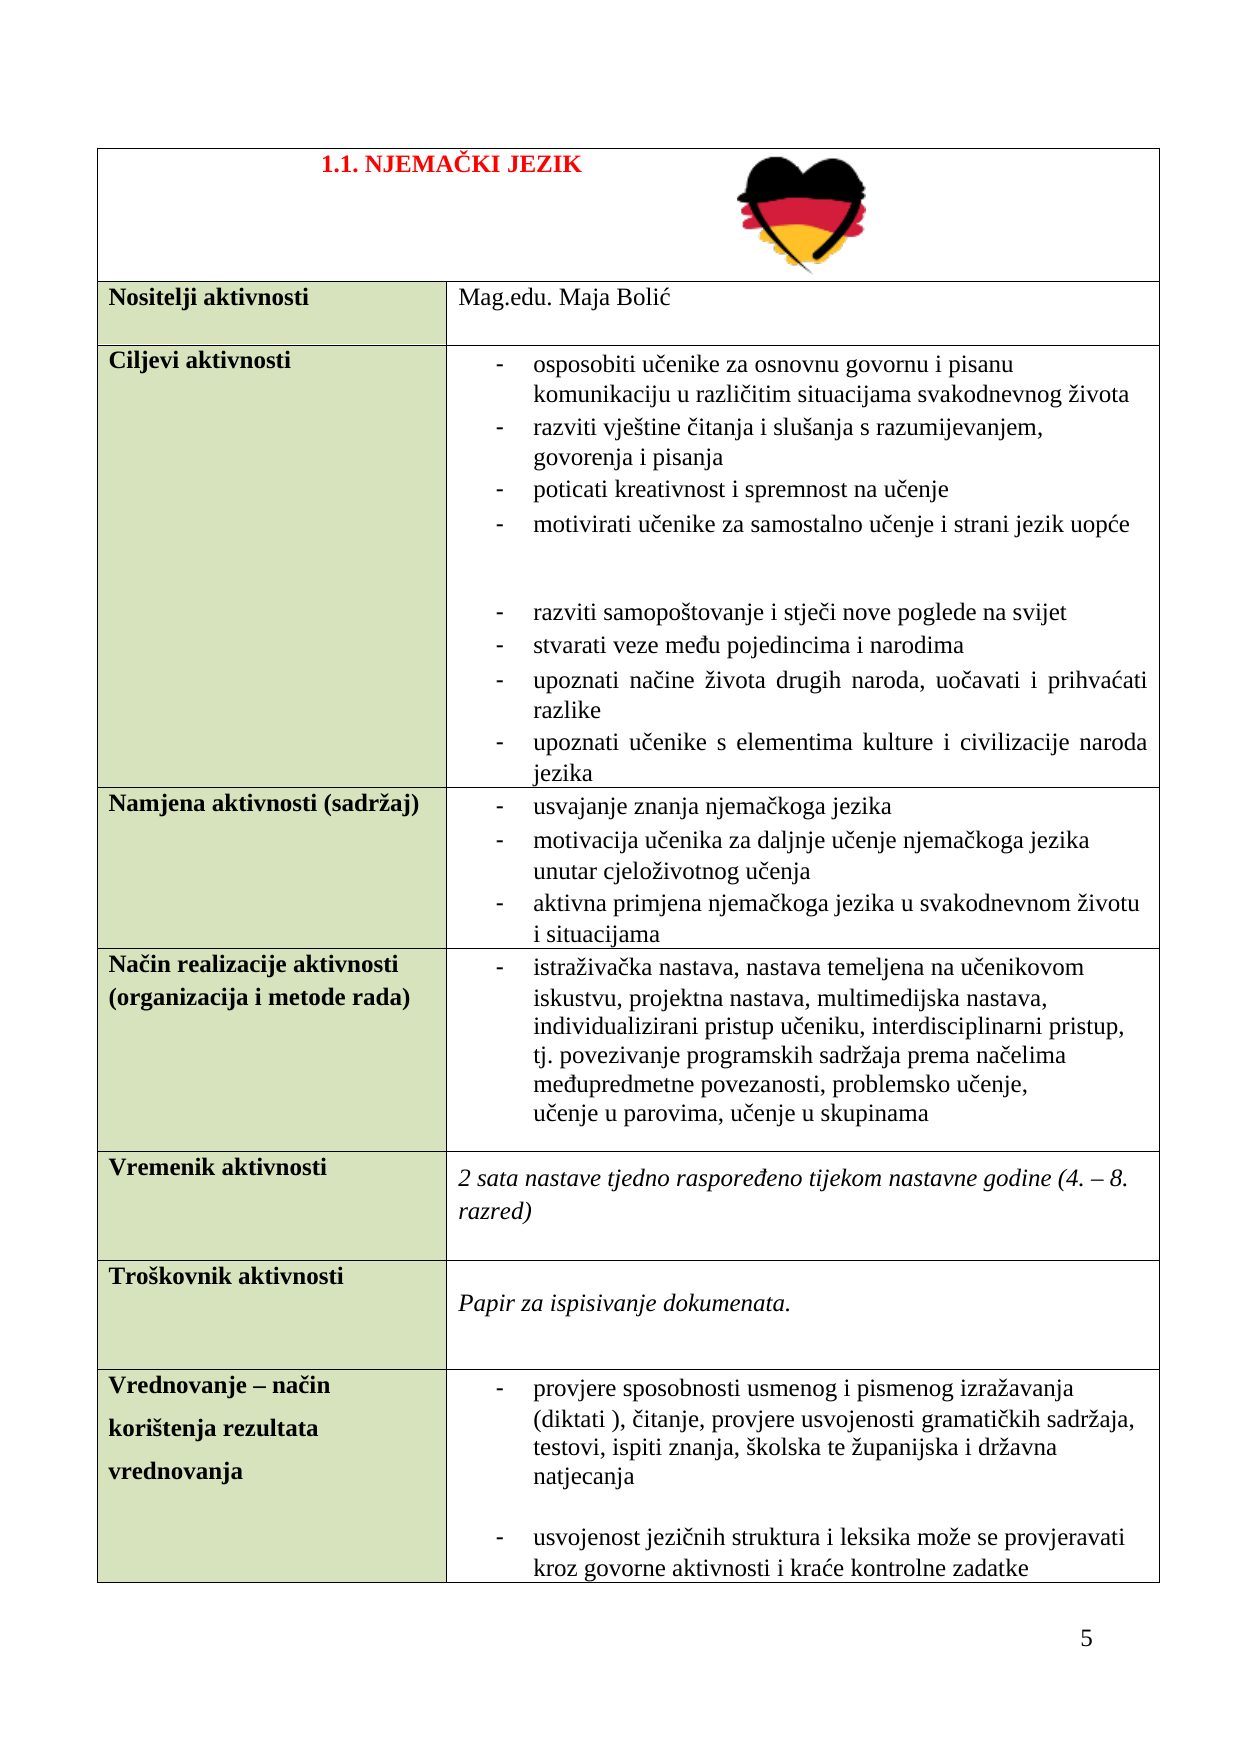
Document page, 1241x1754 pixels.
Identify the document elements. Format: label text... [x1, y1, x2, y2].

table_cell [98, 1370, 446, 1582]
table_cell Namjena aktivnosti (sadržaj) [98, 788, 446, 948]
table_cell 2 sata nastave tjedno raspoređeno tijekom nastavne godine (4. – 8. razred) [447, 1152, 1159, 1260]
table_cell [447, 1370, 1159, 1582]
table_cell Troškovnik aktivnosti [98, 1261, 446, 1369]
table_cell Mag.edu. Maja Bolić [447, 282, 1159, 344]
table_cell osposobiti učenike za osnovnu govornu i pisanu komunikaciju u različitim situacijama svakodnevnog života razviti vještine čitanja i slušanja s razumijevanjem, govorenja i pisanja poticati kreativnost i spremnost na učenje motivirati učenike za samostalno učenje i strani jezik uopće razviti samopoštovanje i stječi nove poglede na svijet stvarati veze među pojedincima i narodima upoznati načine života drugih naroda, uočavati i prihvaćati razlike upoznati učenike s elementima kulture i civilizacije naroda jezika [447, 346, 1159, 787]
table_cell Način realizacije aktivnosti (organizacija i metode rada) [98, 949, 446, 1151]
table_cell Ciljevi aktivnosti [98, 346, 446, 787]
picture [737, 152, 866, 281]
table_cell usvajanje znanja njemačkoga jezika motivacija učenika za daljnje učenje njemačkoga jezika unutar cjeloživotnog učenja aktivna primjena njemačkoga jezika u svakodnevnom životu i situacijama [447, 788, 1159, 948]
table_header 1.1. NJEMAČKI JEZIK [98, 149, 1159, 281]
table_cell Vremenik aktivnosti [98, 1152, 446, 1260]
table_cell Papir za ispisivanje dokumenata. [447, 1261, 1159, 1369]
table_cell Nositelji aktivnosti [98, 282, 446, 344]
table_cell istraživačka nastava, nastava temeljena na učenikovom iskustvu, projektna nastava, multimedijska nastava, individualizirani pristup učeniku, interdisciplinarni pristup, tj. povezivanje programskih sadržaja prema načelima međupredmetne povezanosti, problemsko učenje, učenje u parovima, učenje u skupinama [447, 949, 1159, 1151]
